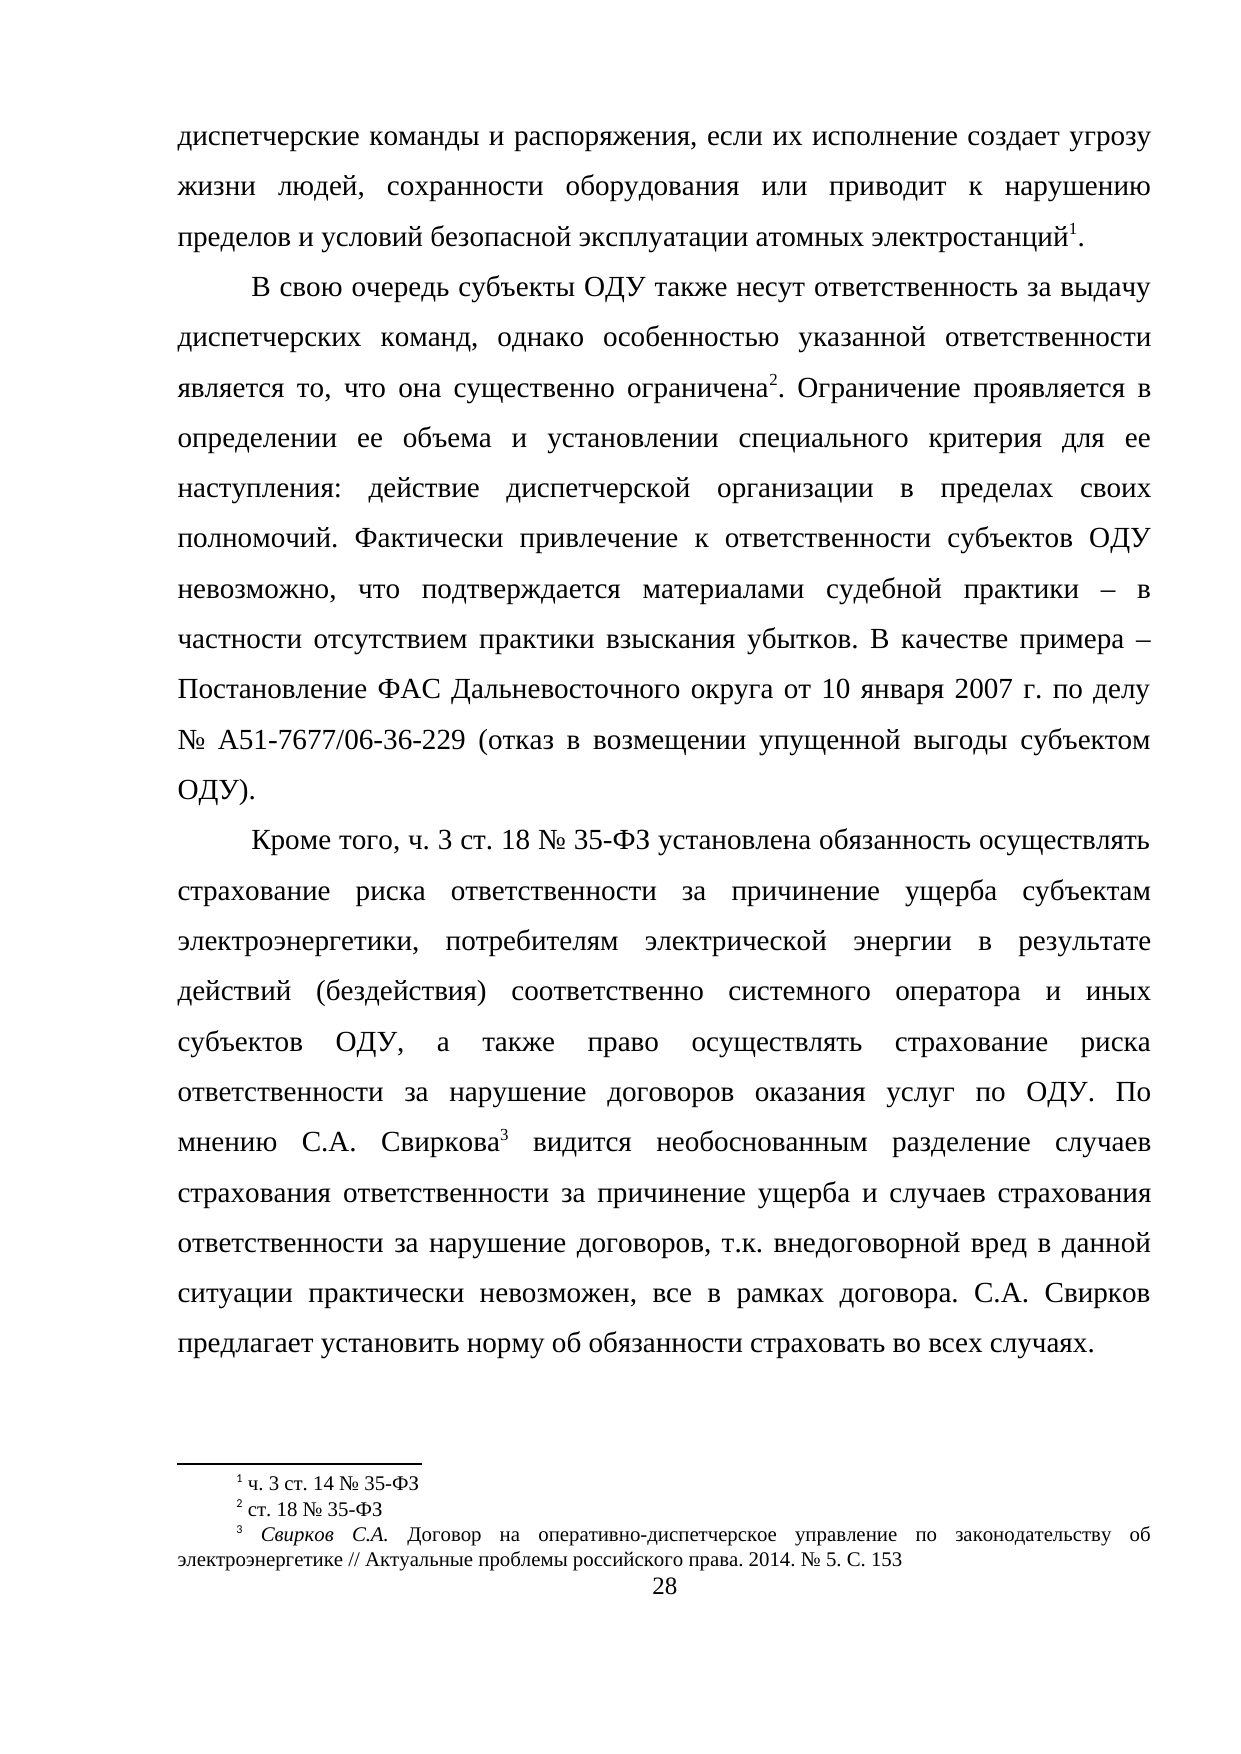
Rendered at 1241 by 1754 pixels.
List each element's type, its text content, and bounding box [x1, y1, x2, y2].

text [177, 118, 1152, 252]
text В свою очередь субъекты ОДУ также несут ответственность за выдачу диспетчерских команд, однако особенностью указанной ответственности является то, что она существенно ограничена. Ограничение проявляется в определении ее объема и установлении специального критерия для ее наступления: действие диспетчерской организации в пределах своих полномочий. Фактически привлечение к ответственности субъектов ОДУ невозможно, что подтверждается материалами судебной практики – в частности отсутствием практики взыскания убытков. В качестве примера – Постановление ФАС Дальневосточного округа от 10 января 2007 г. по делу № А51-7677/06-36-229 (отказ в возмещении упущенной выгоды субъектом ОДУ). [177, 269, 1152, 806]
text Кроме того, ч. 3 ст. 18 № 35-ФЗ установлена обязанность осуществлять страхование риска ответственности за причинение ущерба субъектам электроэнергетики, потребителям электрической энергии в результате действий (бездействия) соответственно системного оператора и иных субъектов ОДУ, а также право осуществлять страхование риска ответственности за нарушение договоров оказания услуг по ОДУ. По мнению С.А. Свиркова видится необоснованным разделение случаев страхования ответственности за причинение ущерба и случаев страхования ответственности за нарушение договоров, т.к. внедоговорной вред в данной ситуации практически невозможен, все в рамках договора. С.А. Свирков предлагает установить норму об обязанности страховать во всех случаях. [177, 822, 1152, 1359]
